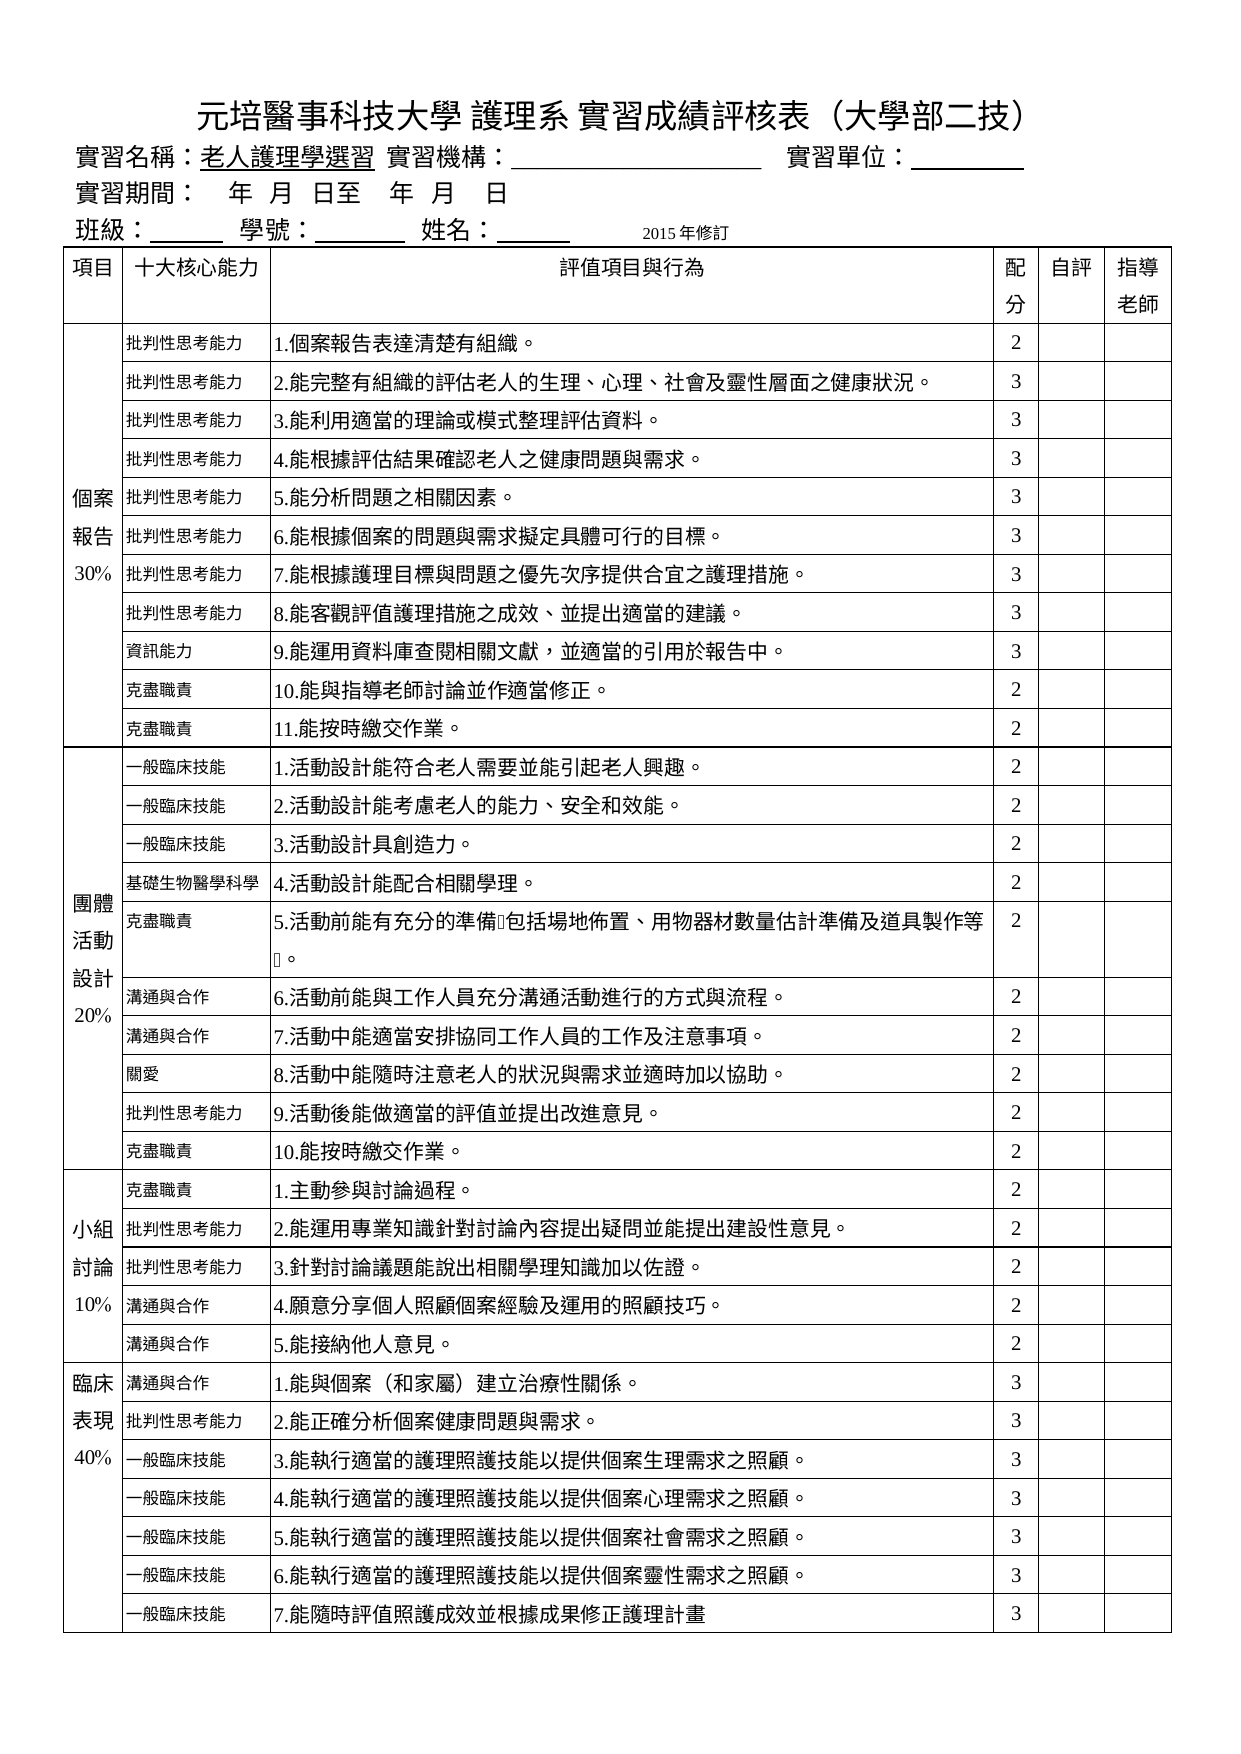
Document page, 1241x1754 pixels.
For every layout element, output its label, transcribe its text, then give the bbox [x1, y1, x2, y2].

table_cell [1039, 555, 1104, 592]
table_cell 批判性思考能力 [123, 593, 270, 631]
table_cell 3 [994, 1517, 1038, 1555]
table_cell [1105, 478, 1171, 515]
table_cell [1039, 709, 1104, 746]
table_cell [1105, 1093, 1171, 1131]
table_cell 3 [994, 1363, 1038, 1401]
table_cell 2 [994, 1325, 1038, 1362]
table_header 十大核心能力 [123, 248, 270, 322]
table_cell [1039, 1440, 1104, 1478]
text 實習期間： 年 月 日至 年 月 日 [75, 174, 1165, 210]
table_cell 5.活動前能有充分的準備包括場地佈置、用物器材數量估計準備及道具製作等。 [271, 902, 993, 977]
table_cell [1105, 863, 1171, 901]
table_cell 溝通與合作 [123, 978, 270, 1015]
table_cell 4.能根據評估結果確認老人之健康問題與需求。 [271, 439, 993, 477]
table_cell 一般臨床技能 [123, 825, 270, 862]
table_cell [1105, 1479, 1171, 1516]
table_cell [1039, 1402, 1104, 1439]
table_cell 3.活動設計具創造力。 [271, 825, 993, 862]
table_cell 克盡職責 [123, 902, 270, 977]
table_cell 2 [994, 1055, 1038, 1092]
table_cell 克盡職責 [123, 670, 270, 708]
table_cell 2 [994, 825, 1038, 862]
table_cell 2 [994, 748, 1038, 785]
table_cell 2 [994, 1209, 1038, 1246]
table_cell 3 [994, 362, 1038, 399]
table_cell 1.主動參與討論過程。 [271, 1170, 993, 1208]
table_cell 2.能正確分析個案健康問題與需求。 [271, 1402, 993, 1439]
table_cell 7.能根據護理目標與問題之優先次序提供合宜之護理措施。 [271, 555, 993, 592]
table_cell 批判性思考能力 [123, 362, 270, 399]
table_cell [1039, 632, 1104, 669]
table_cell 2 [994, 1016, 1038, 1054]
table_cell [1039, 748, 1104, 785]
table_cell [1039, 1479, 1104, 1516]
table_cell [1105, 1556, 1171, 1593]
table_header 配分 [994, 248, 1038, 322]
text 元培醫事科技大學 護理系 實習成績評核表（大學部二技） [75, 89, 1165, 138]
table_cell [1039, 786, 1104, 823]
table_cell [1039, 478, 1104, 515]
table_cell 2 [994, 863, 1038, 901]
table_cell 3 [994, 516, 1038, 554]
table_cell 2 [994, 1286, 1038, 1323]
table_cell [1039, 863, 1104, 901]
table_cell [1039, 1016, 1104, 1054]
table_cell 4.能執行適當的護理照護技能以提供個案心理需求之照顧。 [271, 1479, 993, 1516]
table_cell 1.能與個案（和家屬）建立治療性關係。 [271, 1363, 993, 1401]
table_cell 溝通與合作 [123, 1016, 270, 1054]
table_cell [1105, 978, 1171, 1015]
table_cell [1039, 324, 1104, 361]
table_cell 批判性思考能力 [123, 439, 270, 477]
table_cell 1.個案報告表達清楚有組織。 [271, 324, 993, 361]
table_cell [1039, 978, 1104, 1015]
table_cell 批判性思考能力 [123, 555, 270, 592]
table_cell 臨床表現40 [64, 1363, 122, 1632]
text 實習名稱：老人護理學選習 實習機構：____________________ 實習單位： [75, 138, 1165, 174]
table_cell 7.能隨時評值照護成效並根據成果修正護理計畫 [271, 1594, 993, 1632]
table_cell 9.能運用資料庫查閱相關文獻，並適當的引用於報告中。 [271, 632, 993, 669]
table_cell [1105, 1170, 1171, 1208]
table_cell 克盡職責 [123, 1170, 270, 1208]
table_cell 3 [994, 1594, 1038, 1632]
table_header 指導老師 [1105, 248, 1171, 322]
table_cell [1105, 1363, 1171, 1401]
table_cell 10.能與指導老師討論並作適當修正。 [271, 670, 993, 708]
table_cell 4.願意分享個人照顧個案經驗及運用的照顧技巧。 [271, 1286, 993, 1323]
table_cell [1039, 401, 1104, 438]
table_cell 2 [994, 786, 1038, 823]
table_cell 一般臨床技能 [123, 1479, 270, 1516]
table_cell [1105, 902, 1171, 977]
table_cell 關愛 [123, 1055, 270, 1092]
table_cell 3.針對討論議題能說出相關學理知識加以佐證。 [271, 1248, 993, 1285]
table_cell 6.能執行適當的護理照護技能以提供個案靈性需求之照顧。 [271, 1556, 993, 1593]
table_cell [1105, 516, 1171, 554]
table_cell 2 [994, 670, 1038, 708]
table_cell [1105, 709, 1171, 746]
table_cell 批判性思考能力 [123, 1248, 270, 1285]
table_cell 3 [994, 632, 1038, 669]
table_cell 4.活動設計能配合相關學理。 [271, 863, 993, 901]
table_cell 3 [994, 555, 1038, 592]
table_cell 批判性思考能力 [123, 324, 270, 361]
table_cell 資訊能力 [123, 632, 270, 669]
table_cell [1039, 1325, 1104, 1362]
table_cell 一般臨床技能 [123, 1517, 270, 1555]
table_cell 3 [994, 401, 1038, 438]
table_cell [1105, 1286, 1171, 1323]
table_cell 5.能接納他人意見。 [271, 1325, 993, 1362]
table_cell 3 [994, 1479, 1038, 1516]
table_cell [1039, 1556, 1104, 1593]
table_cell [1039, 1594, 1104, 1632]
table_cell [1039, 670, 1104, 708]
table_cell [1105, 1055, 1171, 1092]
table_cell 一般臨床技能 [123, 1556, 270, 1593]
table_cell [1105, 1325, 1171, 1362]
table_cell [1105, 439, 1171, 477]
table_cell [1105, 670, 1171, 708]
table_cell 克盡職責 [123, 709, 270, 746]
table_cell 2 [994, 978, 1038, 1015]
table_cell 3 [994, 1402, 1038, 1439]
table_cell [1105, 1594, 1171, 1632]
table_cell 小組討論10 [64, 1170, 122, 1362]
table_cell [1039, 362, 1104, 399]
table_cell 批判性思考能力 [123, 1402, 270, 1439]
table_cell 11.能按時繳交作業。 [271, 709, 993, 746]
table_cell [1039, 1093, 1104, 1131]
table_cell [1039, 902, 1104, 977]
table_cell 批判性思考能力 [123, 1093, 270, 1131]
table_cell [1105, 1132, 1171, 1169]
table_cell 2.能運用專業知識針對討論內容提出疑問並能提出建設性意見。 [271, 1209, 993, 1246]
table_cell 2 [994, 1132, 1038, 1169]
table_cell 批判性思考能力 [123, 478, 270, 515]
table_cell [1105, 1402, 1171, 1439]
table_cell [1039, 1055, 1104, 1092]
table_cell 團體活動設計20 [64, 748, 122, 1169]
table_cell 8.活動中能隨時注意老人的狀況與需求並適時加以協助。 [271, 1055, 993, 1092]
table_header 評值項目與行為 [271, 248, 993, 322]
table_cell [1105, 362, 1171, 399]
table_cell [1105, 825, 1171, 862]
table_cell 2.活動設計能考慮老人的能力、安全和效能。 [271, 786, 993, 823]
table_cell [1105, 1517, 1171, 1555]
table_cell [1039, 1209, 1104, 1246]
table_cell 2 [994, 1170, 1038, 1208]
table_cell 7.活動中能適當安排協同工作人員的工作及注意事項。 [271, 1016, 993, 1054]
table_cell [1039, 1248, 1104, 1285]
table_cell [1105, 632, 1171, 669]
table_cell 3 [994, 1440, 1038, 1478]
table_cell 2.能完整有組織的評估老人的生理、心理、社會及靈性層面之健康狀況。 [271, 362, 993, 399]
table_cell [1105, 1440, 1171, 1478]
table_cell 3 [994, 478, 1038, 515]
table_cell [1039, 439, 1104, 477]
table_cell 2 [994, 1248, 1038, 1285]
table_cell 6.能根據個案的問題與需求擬定具體可行的目標。 [271, 516, 993, 554]
table_cell 基礎生物醫學科學 [123, 863, 270, 901]
table_cell [1105, 324, 1171, 361]
table_header 自評 [1039, 248, 1104, 322]
table_cell 一般臨床技能 [123, 1440, 270, 1478]
table_cell [1039, 825, 1104, 862]
table_cell [1105, 555, 1171, 592]
table_cell [1105, 401, 1171, 438]
table_cell 個案報告30 [64, 324, 122, 746]
table_cell 溝通與合作 [123, 1286, 270, 1323]
table_cell 6.活動前能與工作人員充分溝通活動進行的方式與流程。 [271, 978, 993, 1015]
table_cell 溝通與合作 [123, 1363, 270, 1401]
table_cell 5.能執行適當的護理照護技能以提供個案社會需求之照顧。 [271, 1517, 993, 1555]
table_cell [1039, 1132, 1104, 1169]
table_cell 8.能客觀評值護理措施之成效、並提出適當的建議。 [271, 593, 993, 631]
table_cell [1039, 1517, 1104, 1555]
table_cell 1.活動設計能符合老人需要並能引起老人興趣。 [271, 748, 993, 785]
table_cell 9.活動後能做適當的評值並提出改進意見。 [271, 1093, 993, 1131]
table_cell [1039, 1286, 1104, 1323]
table_cell 3.能利用適當的理論或模式整理評估資料。 [271, 401, 993, 438]
table_cell 批判性思考能力 [123, 1209, 270, 1246]
table_header 項目 [64, 248, 122, 322]
table_cell 5.能分析問題之相關因素。 [271, 478, 993, 515]
table_cell 克盡職責 [123, 1132, 270, 1169]
table_cell 2 [994, 902, 1038, 977]
table_cell 3 [994, 1556, 1038, 1593]
table_cell 3 [994, 593, 1038, 631]
table_cell [1105, 1016, 1171, 1054]
table_cell 3.能執行適當的護理照護技能以提供個案生理需求之照顧。 [271, 1440, 993, 1478]
table_cell [1105, 1248, 1171, 1285]
table_cell 2 [994, 1093, 1038, 1131]
table_cell [1105, 786, 1171, 823]
table_cell 2 [994, 324, 1038, 361]
table_cell 10.能按時繳交作業。 [271, 1132, 993, 1169]
table_cell [1039, 516, 1104, 554]
table_cell [1105, 593, 1171, 631]
table_cell [1105, 1209, 1171, 1246]
table_cell [1039, 1363, 1104, 1401]
table_cell 溝通與合作 [123, 1325, 270, 1362]
table_cell 一般臨床技能 [123, 786, 270, 823]
table_cell [1039, 1170, 1104, 1208]
table_cell 一般臨床技能 [123, 748, 270, 785]
table_cell 3 [994, 439, 1038, 477]
table_cell 2 [994, 709, 1038, 746]
table_cell [1105, 748, 1171, 785]
table_cell 批判性思考能力 [123, 401, 270, 438]
table_cell [1039, 593, 1104, 631]
table_cell 一般臨床技能 [123, 1594, 270, 1632]
text 班級： 學號： 姓名： 2015年修訂 [75, 210, 1165, 246]
table_cell 批判性思考能力 [123, 516, 270, 554]
